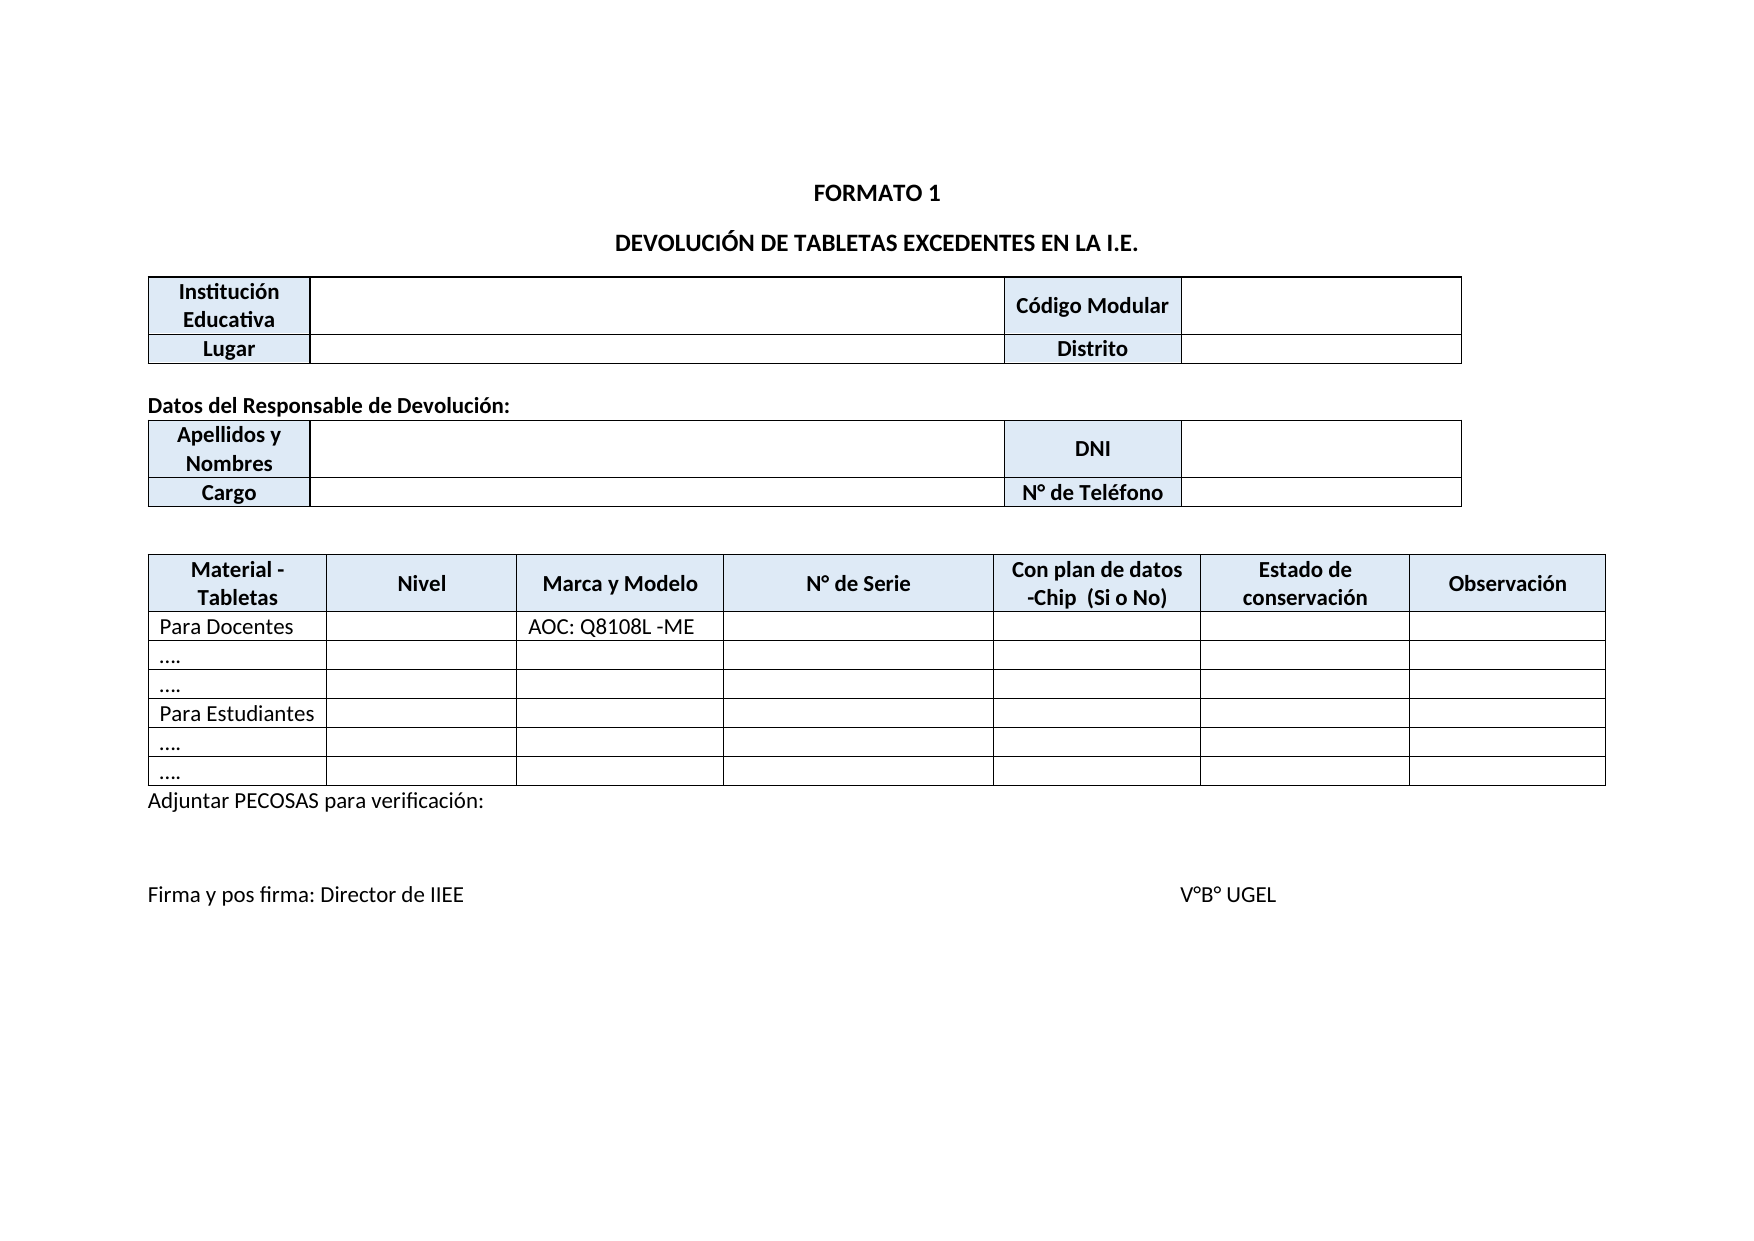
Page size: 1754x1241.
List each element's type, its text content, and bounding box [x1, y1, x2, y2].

table_cell [327, 612, 516, 640]
table_cell [994, 728, 1200, 756]
table_header Nivel [327, 555, 516, 611]
table_header DNI [1005, 421, 1181, 477]
table_header Institución Educativa [149, 278, 309, 333]
table_header [311, 278, 1004, 333]
table_cell …. [149, 641, 326, 669]
table_cell Lugar [149, 335, 309, 362]
table_header Apellidos y Nombres [149, 421, 309, 477]
table_cell [724, 641, 993, 669]
table_cell [1201, 699, 1409, 727]
table_cell [1410, 728, 1605, 756]
table_cell [994, 699, 1200, 727]
table_cell [724, 757, 993, 785]
table_cell [994, 641, 1200, 669]
table_cell [327, 757, 516, 785]
table_cell [327, 641, 516, 669]
table_cell [724, 612, 993, 640]
table_cell [327, 728, 516, 756]
table_cell [994, 670, 1200, 698]
text FORMATO 1 [148, 177, 1606, 208]
table_header Estado de conservación [1201, 555, 1409, 611]
table_cell AOC: Q8108L -ME [517, 612, 723, 640]
table_cell [327, 670, 516, 698]
table_cell [994, 612, 1200, 640]
table_header [1182, 421, 1461, 477]
table_cell [1201, 641, 1409, 669]
table_cell …. [149, 670, 326, 698]
table_header Con plan de datos -Chip (Si o No) [994, 555, 1200, 611]
table_cell [1201, 728, 1409, 756]
table_header Código Modular [1005, 278, 1181, 333]
table_cell Para Estudiantes [149, 699, 326, 727]
text Firma y pos firma: Director de IIEE V°B° UGEL [148, 880, 1606, 908]
table_cell Para Docentes [149, 612, 326, 640]
text Adjuntar PECOSAS para verificación: [148, 786, 1606, 814]
table_header [1182, 278, 1461, 333]
table_cell [311, 335, 1004, 362]
table_cell [517, 728, 723, 756]
table_cell [1182, 478, 1461, 506]
table_cell [724, 670, 993, 698]
table_cell [517, 670, 723, 698]
table_header Material - Tabletas [149, 555, 326, 611]
text DEVOLUCIÓN DE TABLETAS EXCEDENTES EN LA I.E. [148, 227, 1606, 257]
table_cell [1410, 641, 1605, 669]
table_header Observación [1410, 555, 1605, 611]
text Datos del Responsable de Devolución: [148, 392, 1606, 419]
table_cell Distrito [1005, 335, 1181, 362]
table_cell N° de Teléfono [1005, 478, 1181, 506]
table_header Marca y Modelo [517, 555, 723, 611]
table_cell [994, 757, 1200, 785]
table_cell [327, 699, 516, 727]
table_cell [517, 641, 723, 669]
table_header [311, 421, 1004, 477]
table_cell [1410, 612, 1605, 640]
table_cell [1201, 612, 1409, 640]
table_cell …. [149, 728, 326, 756]
table_cell [517, 699, 723, 727]
table_cell [1410, 757, 1605, 785]
table_cell [1182, 335, 1461, 362]
table_cell [1201, 670, 1409, 698]
table_header N° de Serie [724, 555, 993, 611]
table_cell [311, 478, 1004, 506]
table_cell [724, 728, 993, 756]
table_cell [1201, 757, 1409, 785]
table_cell [1410, 699, 1605, 727]
table_cell [724, 699, 993, 727]
table_cell …. [149, 757, 326, 785]
table_cell [517, 757, 723, 785]
table_cell [1410, 670, 1605, 698]
table_cell Cargo [149, 478, 309, 506]
